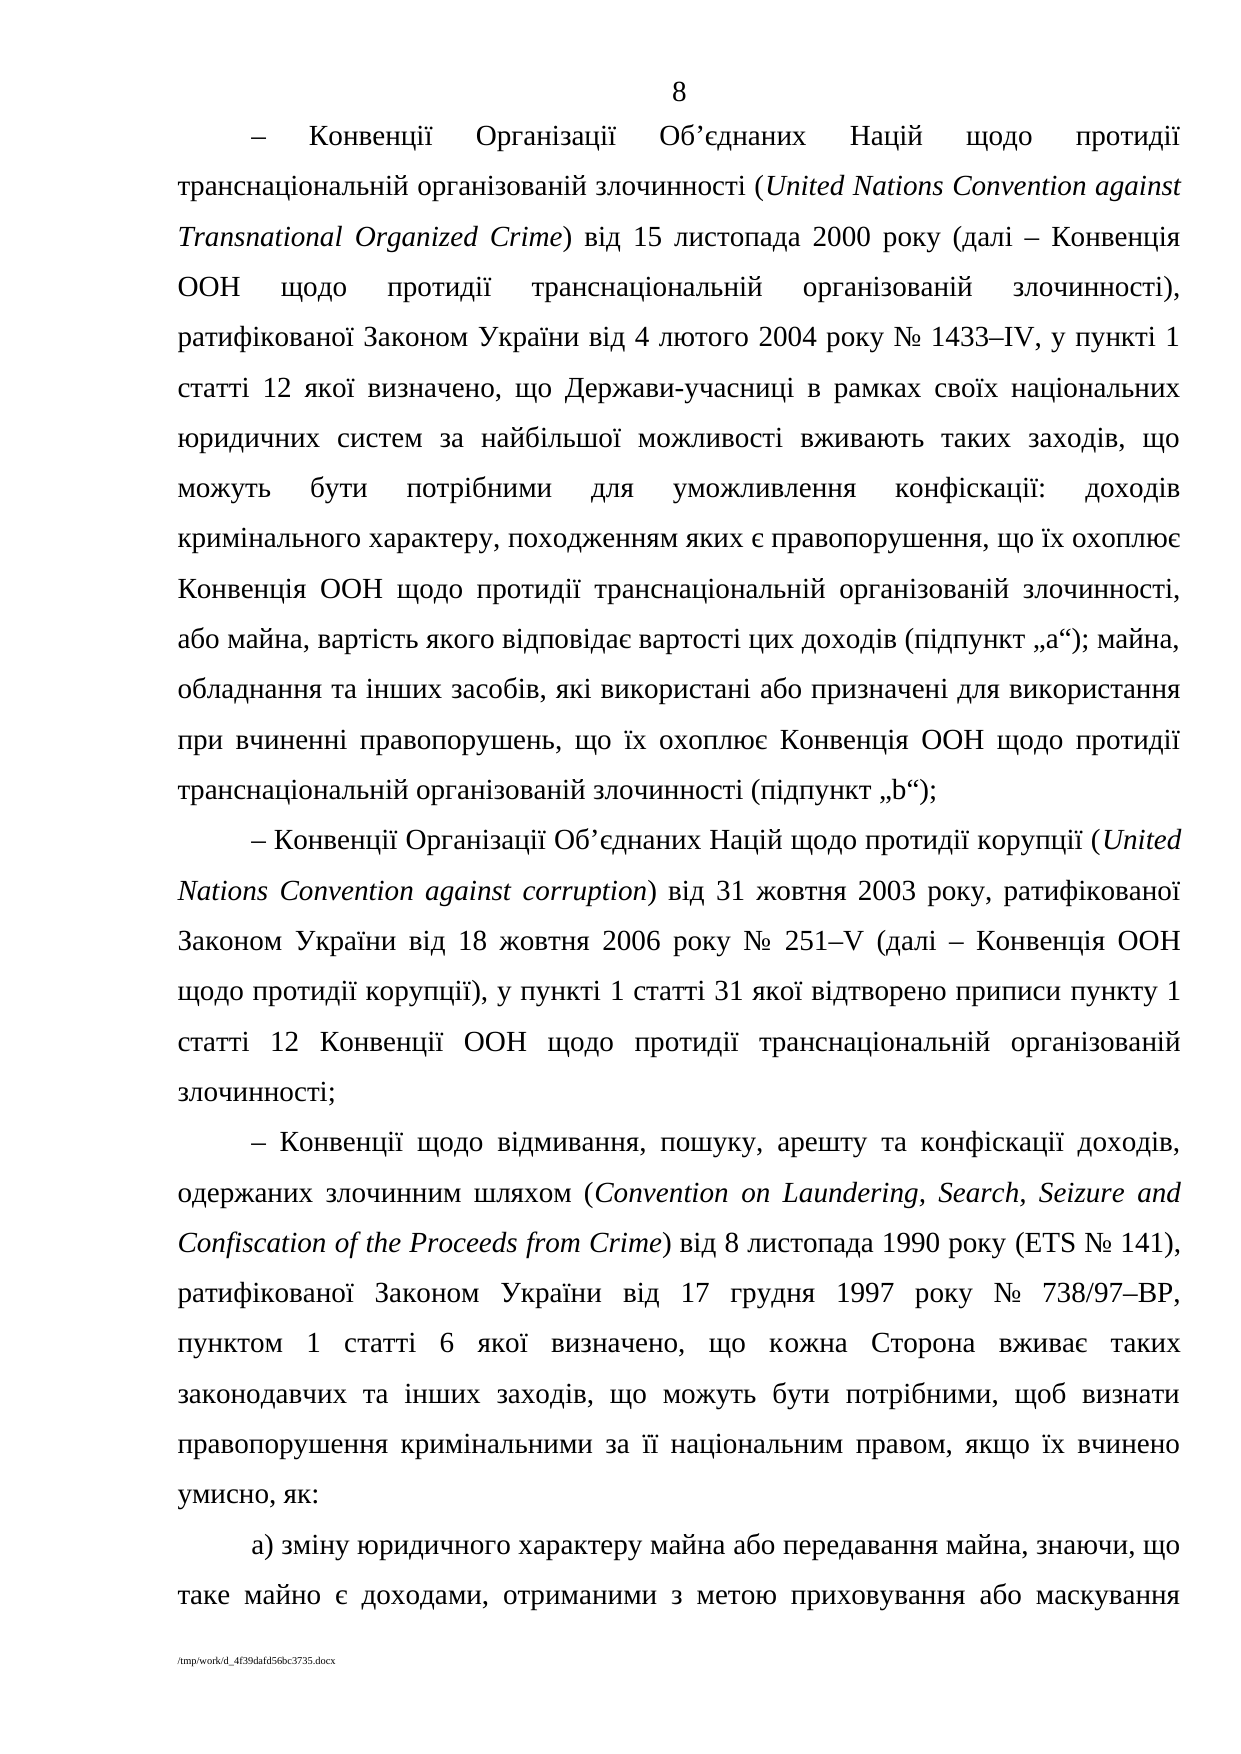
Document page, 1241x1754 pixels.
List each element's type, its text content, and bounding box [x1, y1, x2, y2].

text – Конвенції щодо відмивання, пошуку, арешту та конфіскації доходів, одержаних злочинним шляхом (Convention on Laundering, Search, Seizure and Confiscation of the Proceeds from Crime) від 8 листопада 1990 року (ETS № 141), ратифікованої Законом України від 17 грудня 1997 року № 738/97–ВР, пунктом 1 статті 6 якої визначено, що кожна Сторона вживає таких законодавчих та інших заходів, що можуть бути потрібними, щоб визнати правопорушення кримінальними за її національним правом, якщо їх вчинено умисно, як: [177, 1124, 1181, 1510]
text – Конвенції Організації Об’єднаних Націй щодо протидії корупції (United Nations Convention against corruption) від 31 жовтня 2003 року, ратифікованої Законом України від 18 жовтня 2006 року № 251–V (далі – Конвенція ООН щодо протидії корупції), у пункті 1 статті 31 якої відтворено приписи пункту 1 статті 12 Конвенції ООН щодо протидії транснаціональній організованій злочинності; [177, 822, 1181, 1108]
text – Конвенції Організації Об’єднаних Націй щодо протидії транснаціональній організованій злочинності (United Nations Convention against Transnational Organized Crime) від 15 листопада 2000 року (далі – Конвенція ООН щодо протидії транснаціональній організованій злочинності), ратифікованої Законом України від 4 лютого 2004 року № 1433–IV, у пункті 1 статті 12 якої визначено, що Держави-учасниці в рамках своїх національних юридичних систем за найбільшої можливості вживають таких заходів, що можуть бути потрібними для уможливлення конфіскації: доходів кримінального характеру, походженням яких є правопорушення, що їх охоплює Конвенція ООН щодо протидії транснаціональній організованій злочинності, або майна, вартість якого відповідає вартості цих доходів (підпункт „а“); майна, обладнання та інших засобів, які використані або призначені для використання при вчиненні правопорушень, що їх охоплює Конвенція ООН щодо протидії транснаціональній організованій злочинності (підпункт „b“); [177, 118, 1181, 806]
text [177, 1527, 1181, 1611]
